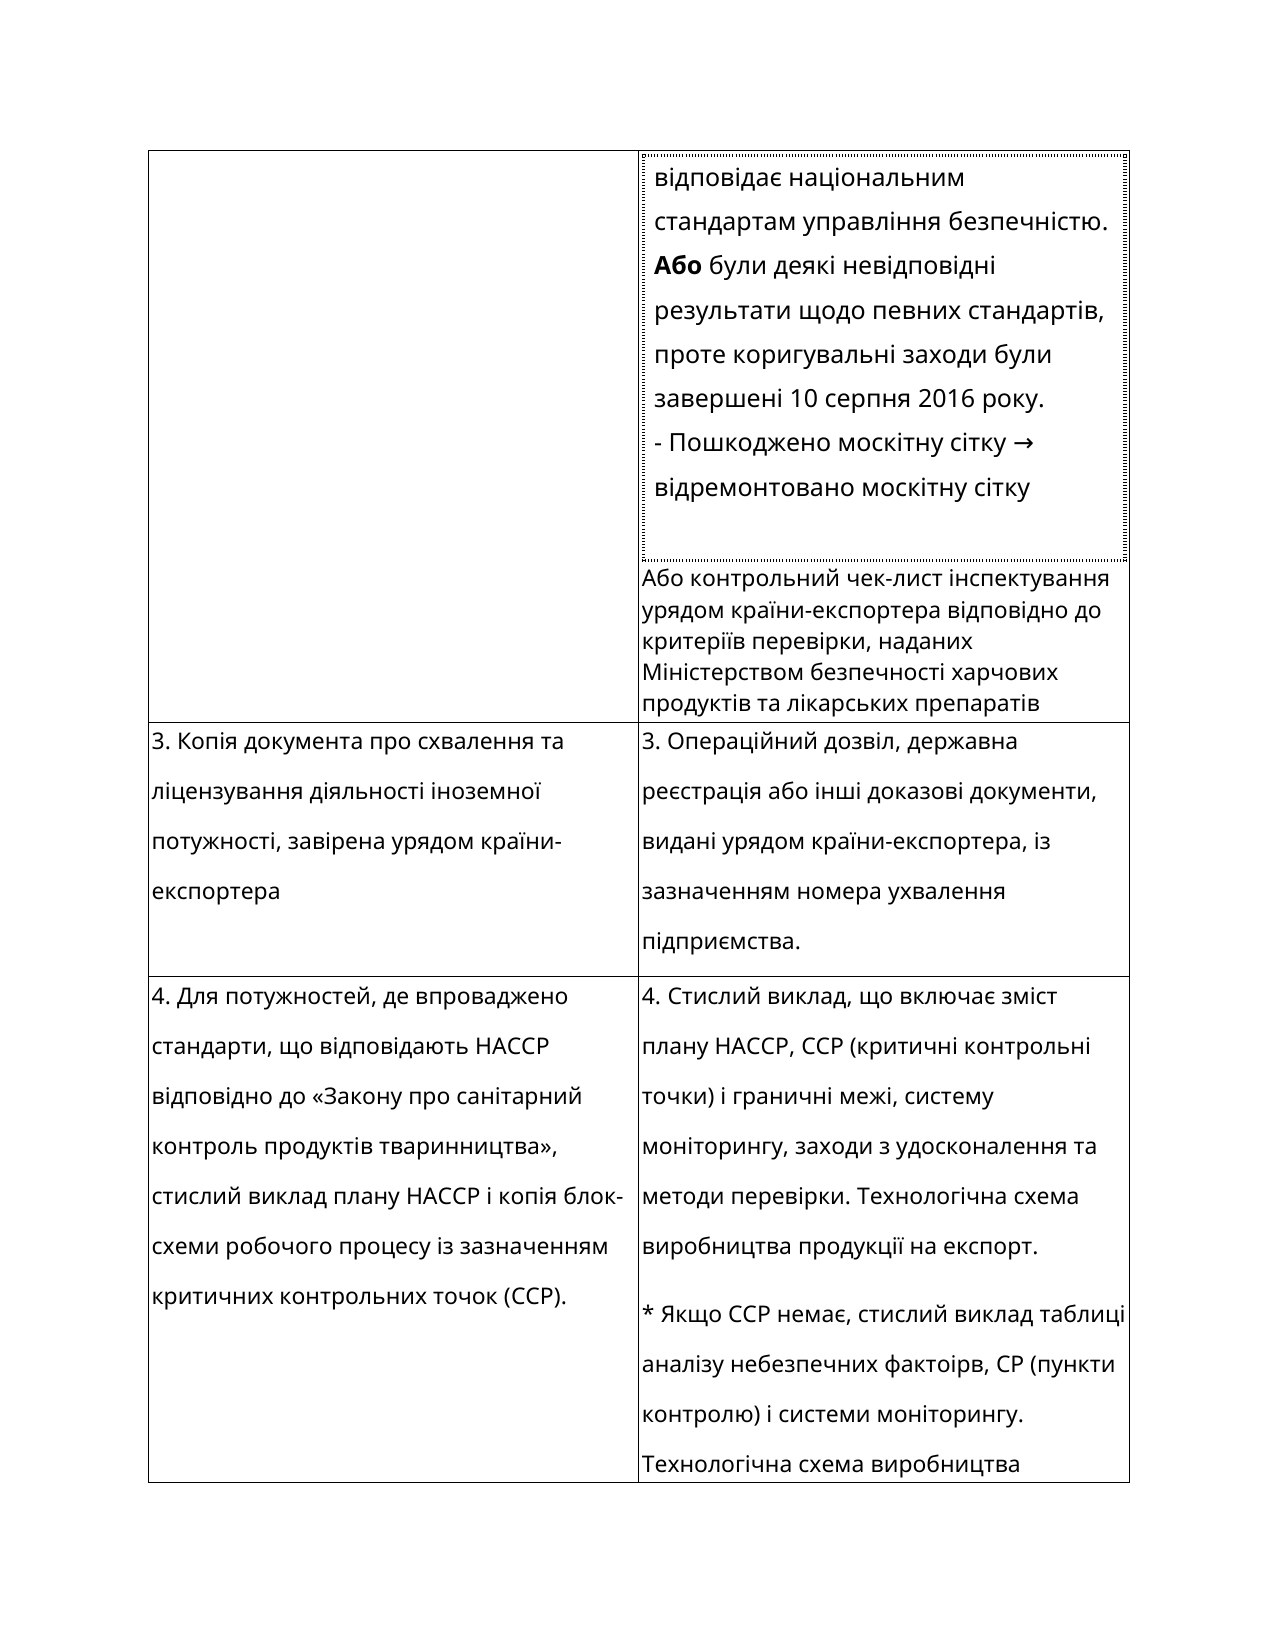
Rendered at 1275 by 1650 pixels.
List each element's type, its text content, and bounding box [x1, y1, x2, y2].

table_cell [639, 151, 1129, 721]
table_cell 3. Операційний дозвіл, державна реєстрація або інші доказові документи, видані урядом країни-експортера, із зазначенням номера ухвалення підприємства. [639, 723, 1129, 976]
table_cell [149, 977, 638, 1482]
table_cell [149, 151, 638, 721]
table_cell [639, 977, 1129, 1482]
table_cell 3. Копія документа про схвалення та ліцензування діяльності іноземної потужності, завірена урядом країни-експортера [149, 723, 638, 976]
